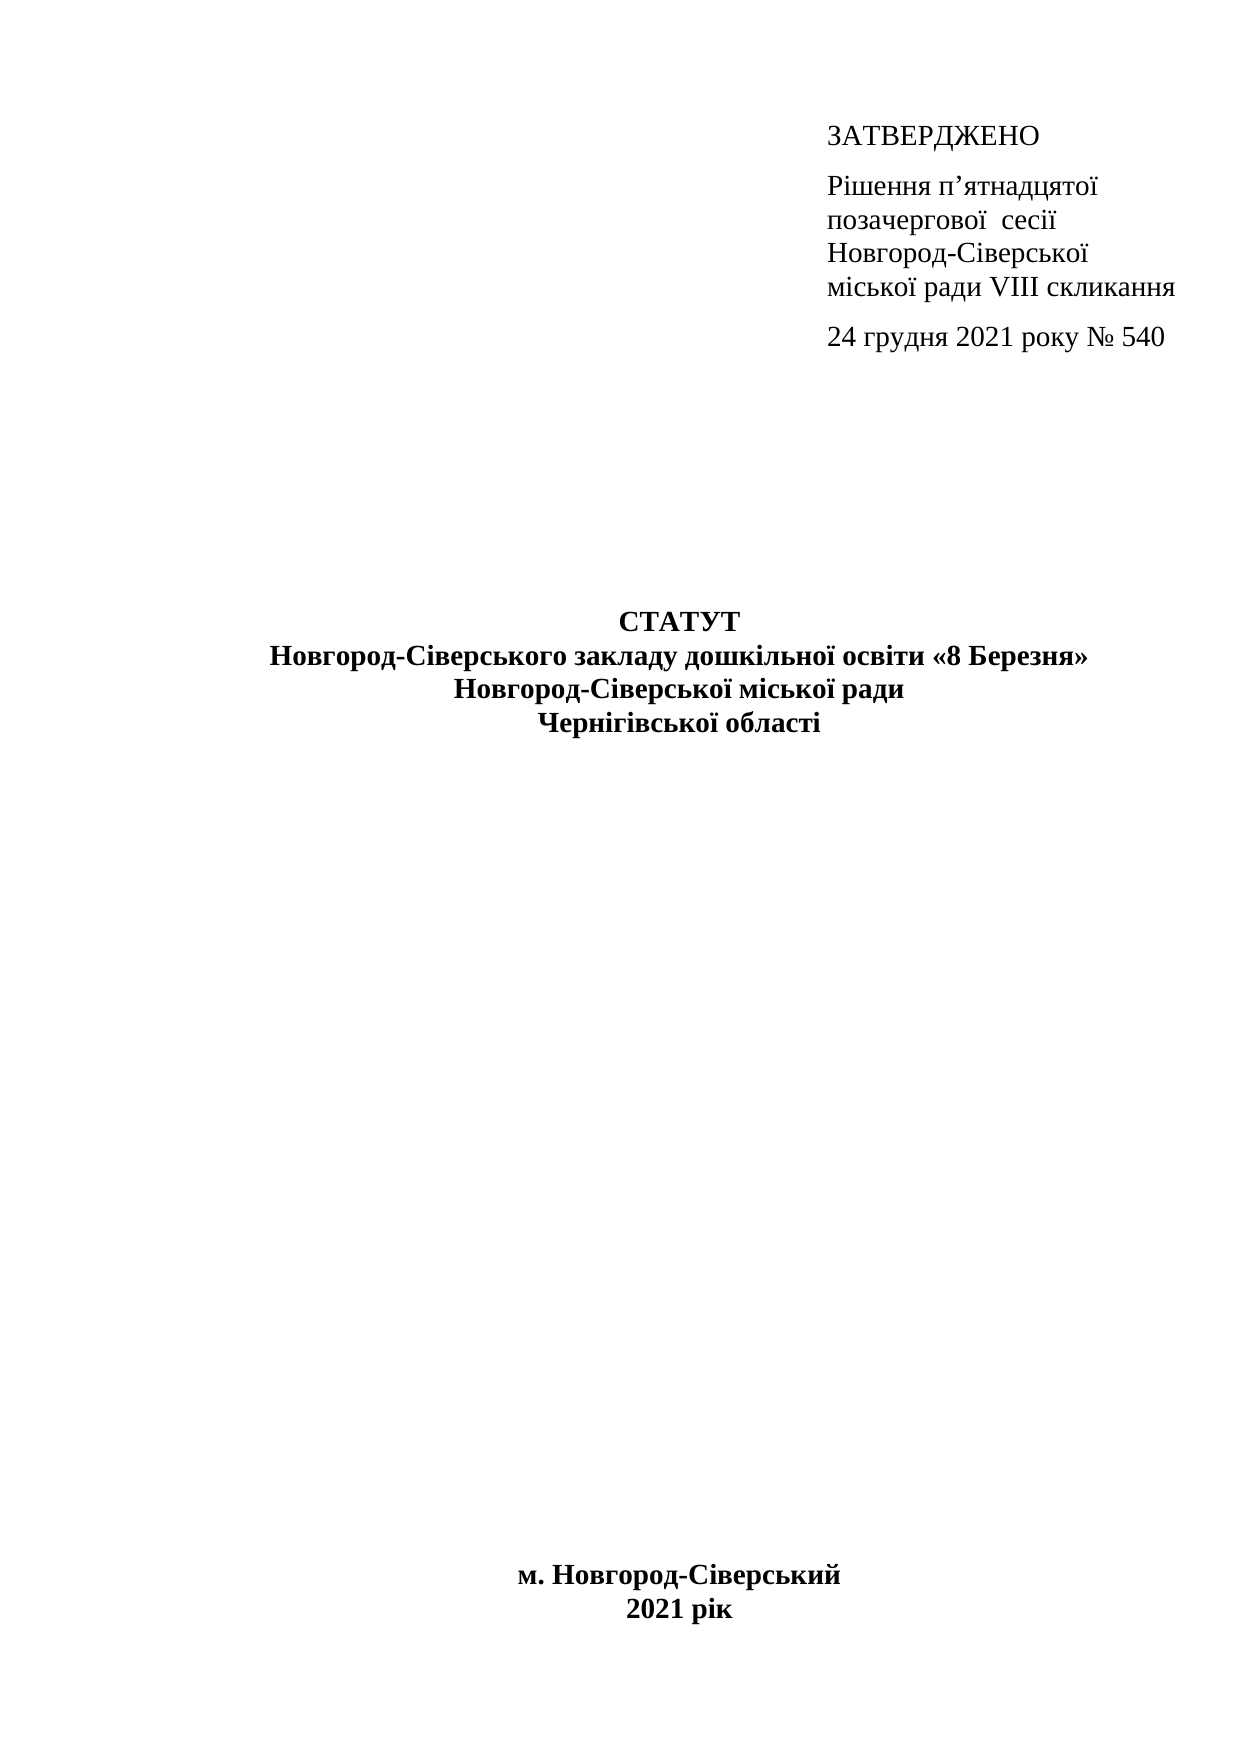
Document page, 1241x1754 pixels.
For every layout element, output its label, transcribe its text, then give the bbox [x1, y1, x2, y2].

text м. Новгород-Сіверський [177, 1557, 1181, 1591]
text Новгород-Сіверської міської ради [177, 672, 1181, 705]
text 24 грудня 2021 року № 540 [827, 319, 1181, 353]
text СТАТУТ [177, 604, 1181, 638]
text міської ради VIIІ скликання [827, 269, 1181, 303]
text 2021 рік [177, 1591, 1181, 1624]
text ЗАТВЕРДЖЕНО [827, 118, 1181, 152]
text Рішення п’ятнадцятої позачергової сесії [827, 168, 1181, 236]
text Новгород-Сіверської [827, 236, 1181, 269]
text Новгород-Сіверського закладу дошкільної освіти «8 Березня» [177, 638, 1181, 672]
text Чернігівської області [177, 705, 1181, 739]
